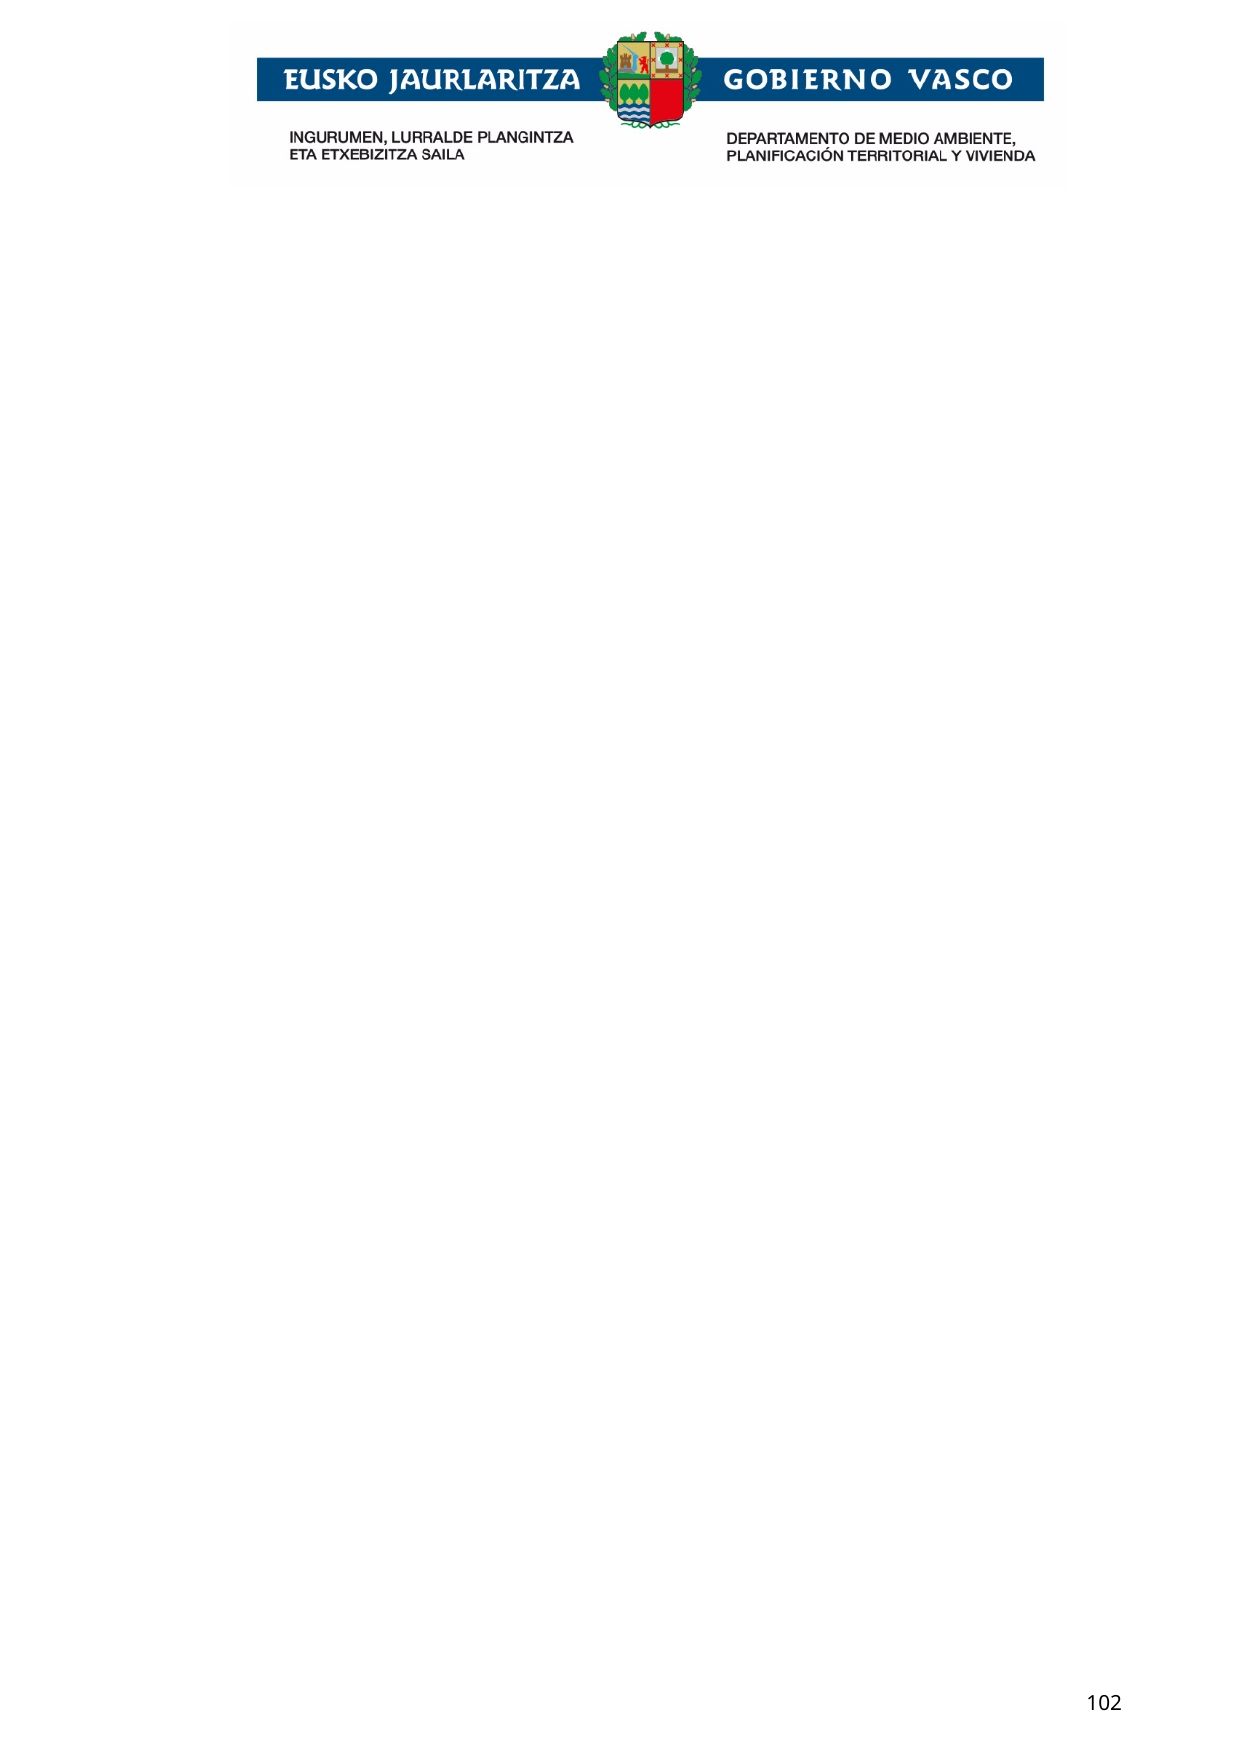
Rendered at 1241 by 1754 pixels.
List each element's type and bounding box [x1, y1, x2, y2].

picture [230, 20, 1069, 189]
